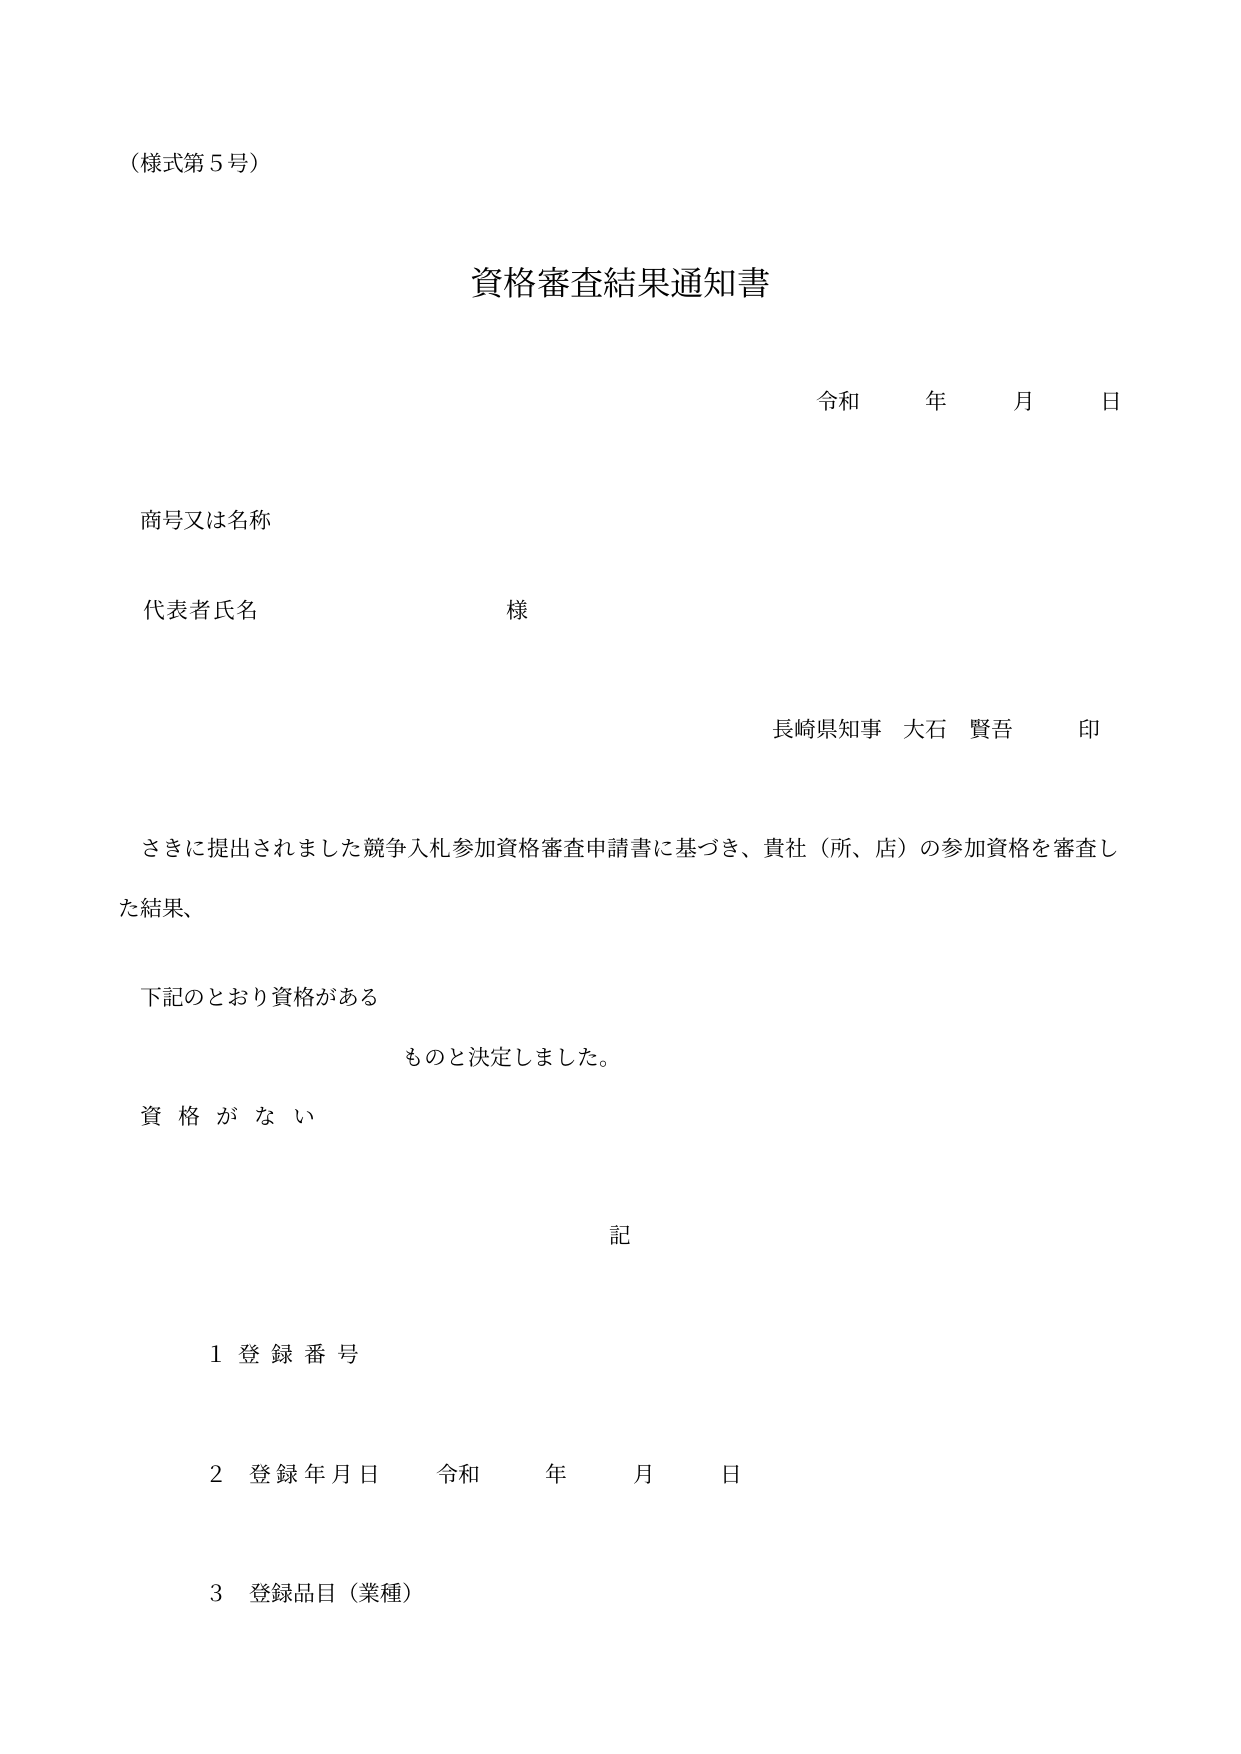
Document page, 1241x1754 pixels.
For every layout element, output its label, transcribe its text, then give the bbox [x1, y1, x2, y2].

text 記 [118, 1204, 1122, 1264]
text ものと決定しました。 [271, 1026, 1122, 1085]
text 資格がない [140, 1085, 1122, 1145]
text ２ 登録年月日 令和 年 月 日 [206, 1443, 1122, 1502]
text 代表者氏名 様 [118, 579, 1122, 638]
text ３ 登録品目（業種） [206, 1562, 1122, 1622]
text １ 登録番号 [206, 1324, 1122, 1383]
text 下記のとおり資格がある [140, 966, 1122, 1026]
text （様式第５号） [118, 132, 1122, 192]
text さきに提出されました競争入札参加資格審査申請書に基づき、貴社（所、店）の参加資格を審査した結果、 [118, 817, 1122, 936]
text 令和 年 月 日 [118, 370, 1122, 430]
text 商号又は名称 [118, 489, 1122, 549]
text 長崎県知事 大石 賢吾 印 [118, 698, 1100, 758]
text 資格審査結果通知書 [118, 251, 1122, 311]
